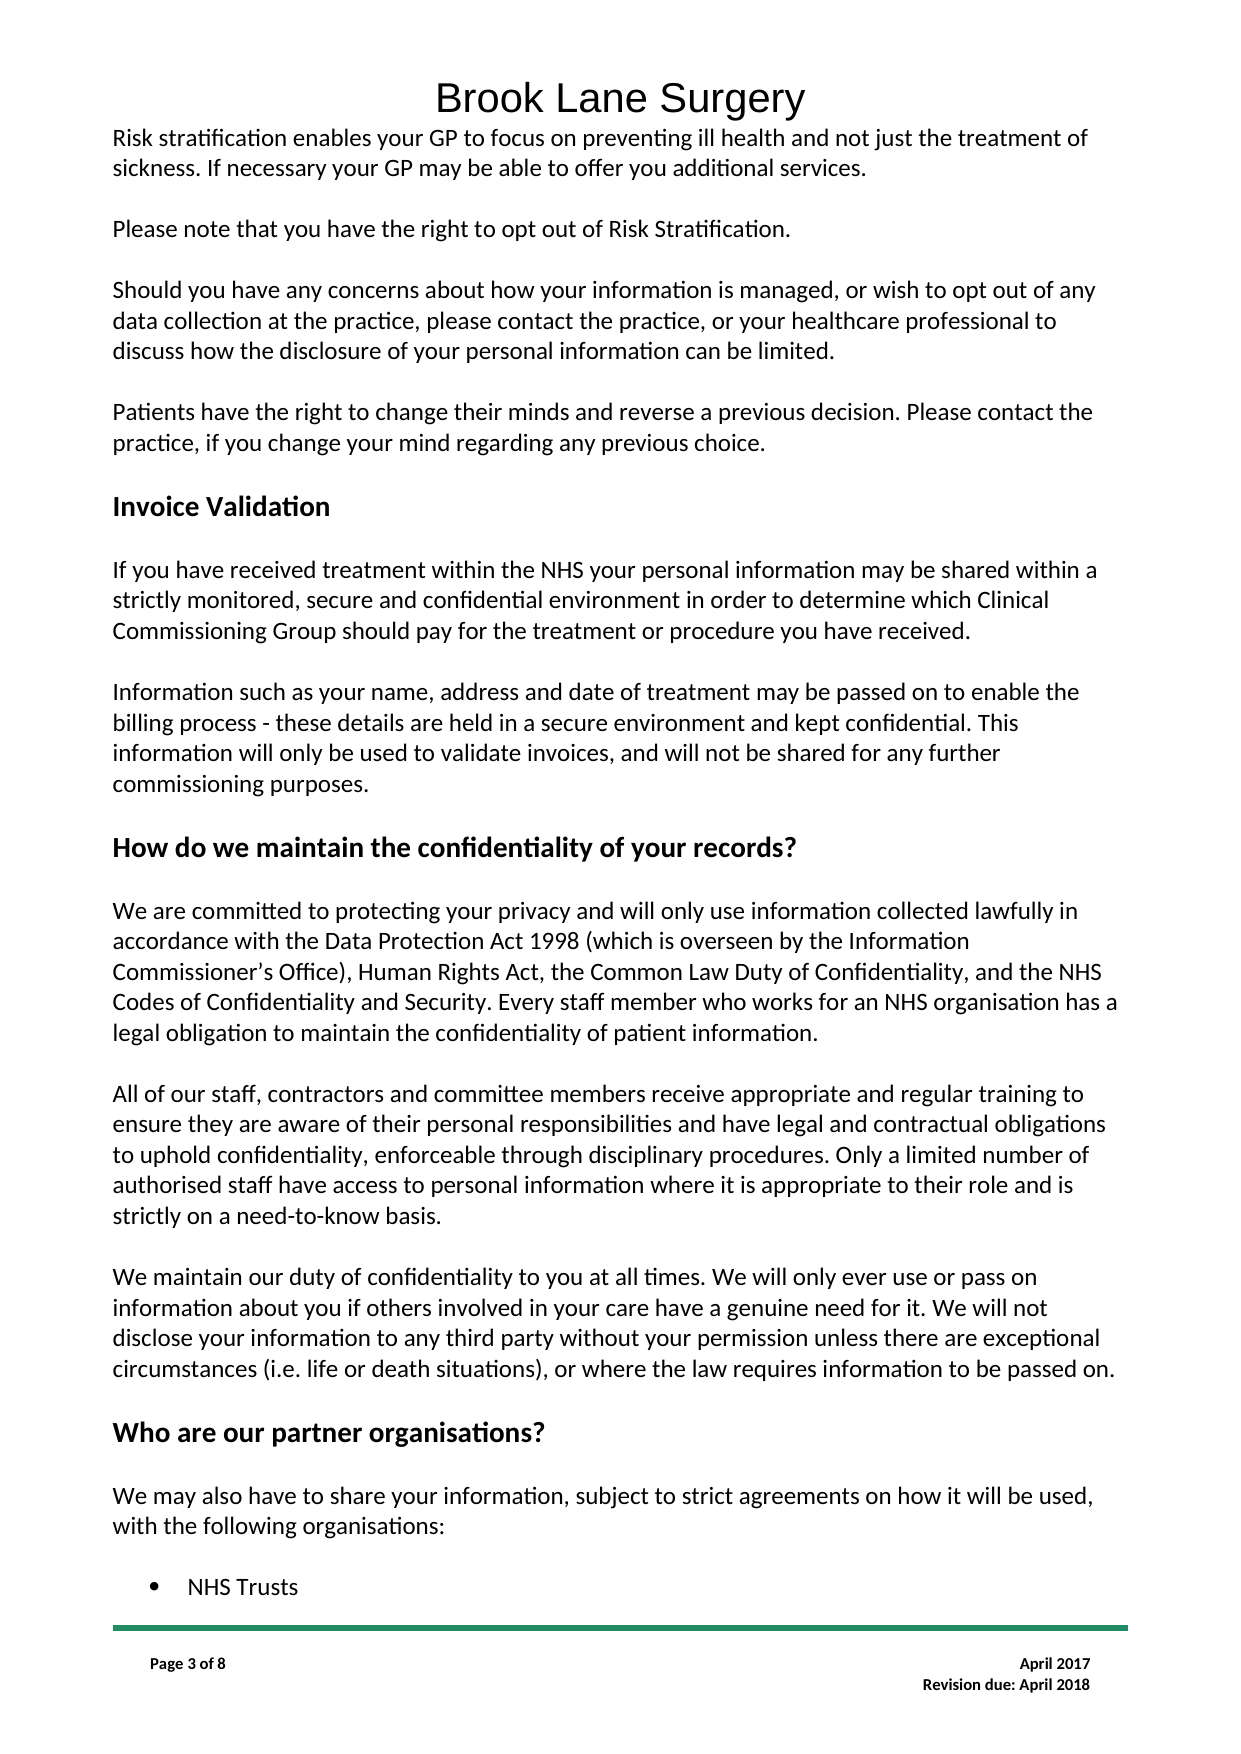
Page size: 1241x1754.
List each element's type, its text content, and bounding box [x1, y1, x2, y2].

text Who are our partner organisations? [112, 1414, 1128, 1449]
text We may also have to share your information, subject to strict agreements on how it will be used, with the following organisations: [112, 1480, 1128, 1541]
text Risk stratification enables your GP to focus on preventing ill health and not just the treatment of sickness. If necessary your GP may be able to offer you additional services. [112, 122, 1128, 183]
text We maintain our duty of confidentiality to you at all times. We will only ever use or pass on information about you if others involved in your care have a genuine need for it. We will not disclose your information to any third party without your permission unless there are exceptional circumstances (i.e. life or death situations), or where the law requires information to be passed on. [112, 1261, 1128, 1383]
text Should you have any concerns about how your information is managed, or wish to opt out of any data collection at the practice, please contact the practice, or your healthcare professional to discuss how the disclosure of your personal information can be limited. [112, 274, 1128, 366]
text Please note that you have the right to opt out of Risk Stratification. [112, 213, 1128, 244]
text All of our staff, contractors and committee members receive appropriate and regular training to ensure they are aware of their personal responsibilities and have legal and contractual obligations to uphold confidentiality, enforceable through disciplinary procedures. Only a limited number of authorised staff have access to personal information where it is appropriate to their role and is strictly on a need-to-know basis. [112, 1078, 1128, 1231]
text Patients have the right to change their minds and reverse a previous decision. Please contact the practice, if you change your mind regarding any previous choice. [112, 396, 1128, 457]
text We are committed to protecting your privacy and will only use information collected lawfully in accordance with the Data Protection Act 1998 (which is overseen by the Information Commissioner’s Office), Human Rights Act, the Common Law Duty of Confidentiality, and the NHS Codes of Confidentiality and Security. Every staff member who works for an NHS organisation has a legal obligation to maintain the confidentiality of patient information. [112, 895, 1128, 1048]
text If you have received treatment within the NHS your personal information may be shared within a strictly monitored, secure and confidential environment in order to determine which Clinical Commissioning Group should pay for the treatment or procedure you have received. [112, 554, 1128, 646]
text Information such as your name, address and date of treatment may be passed on to enable the billing process - these details are held in a secure environment and kept confidential. This information will only be used to validate invoices, and will not be shared for any further commissioning purposes. [112, 676, 1128, 798]
text Invoice Validation [112, 488, 1128, 524]
text How do we maintain the confidentiality of your records? [112, 829, 1128, 864]
list NHS Trusts [150, 1572, 1128, 1602]
